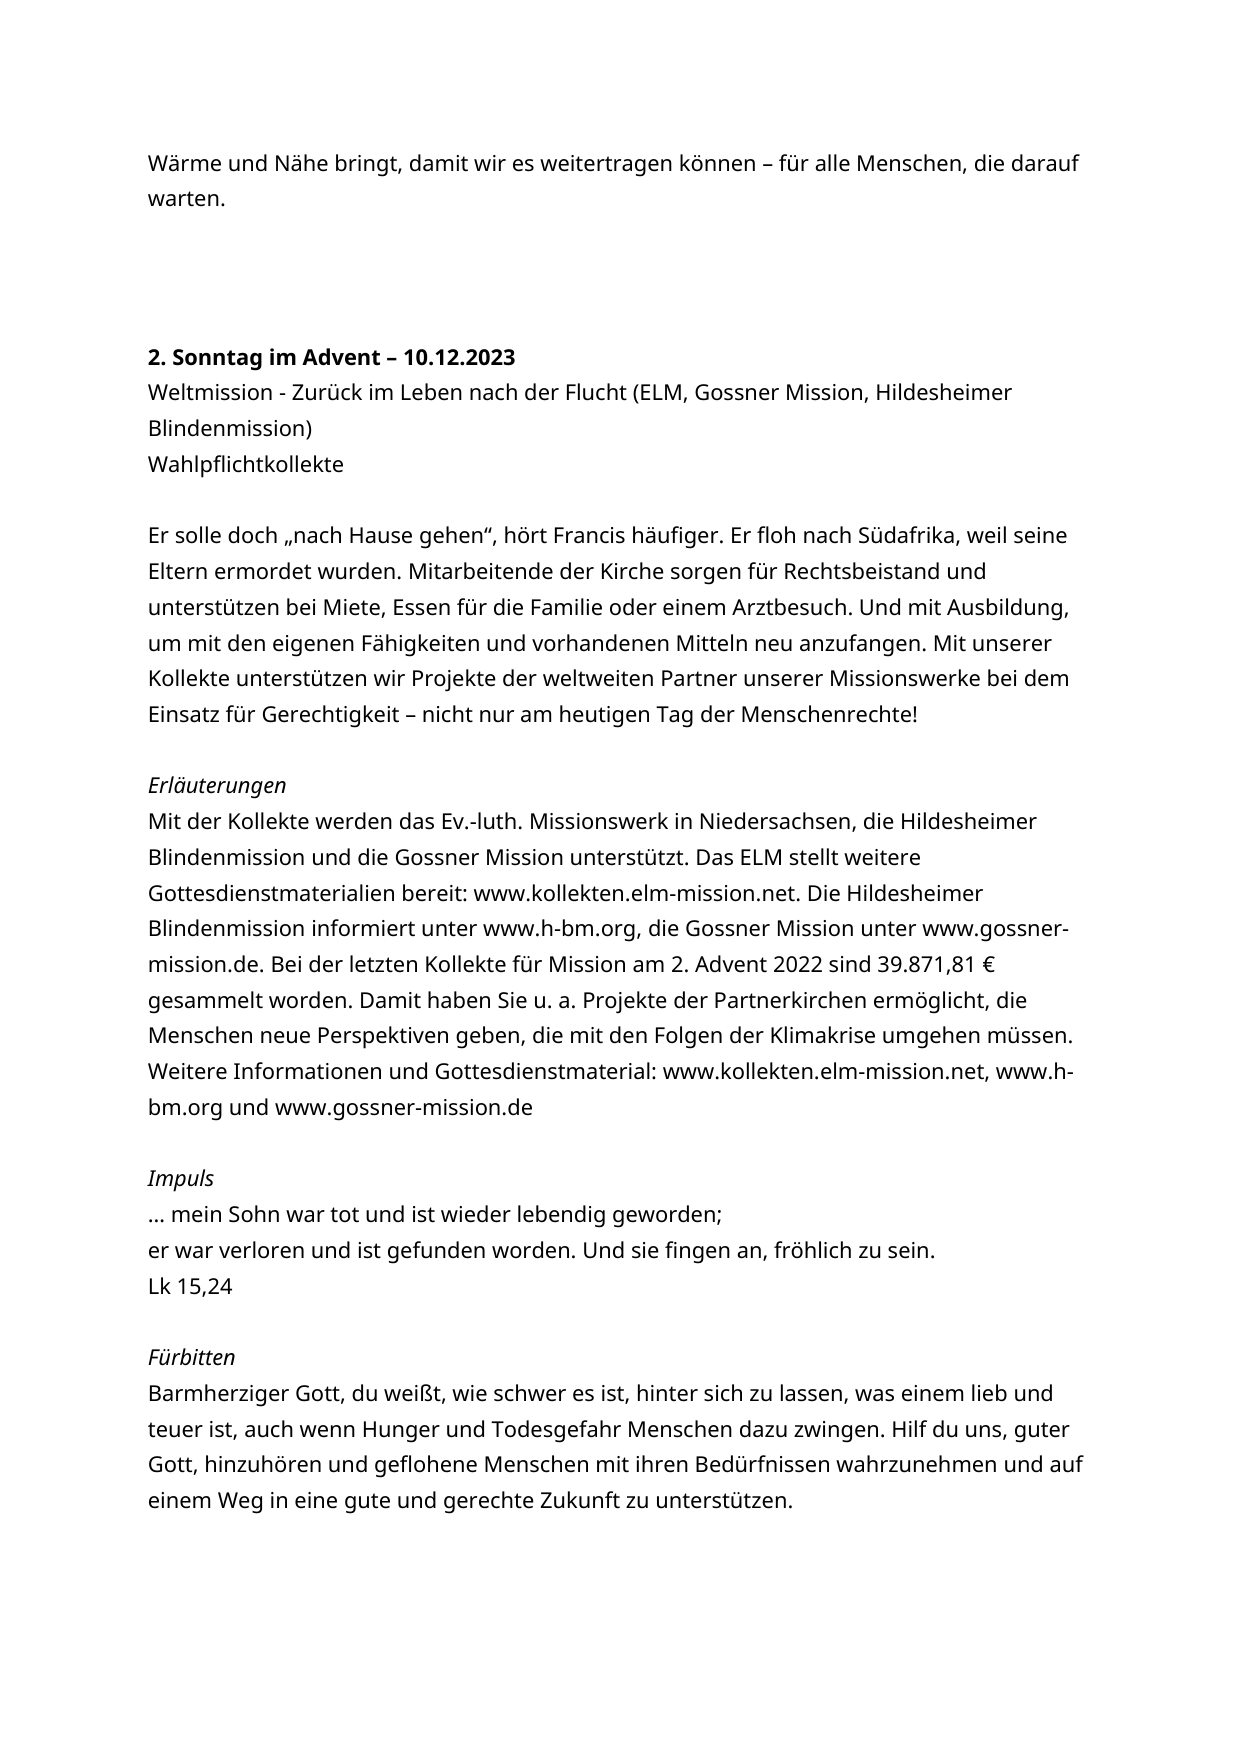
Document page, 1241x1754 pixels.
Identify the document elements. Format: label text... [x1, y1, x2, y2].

text Impuls [148, 1163, 1092, 1193]
text Barmherziger Gott, du weißt, wie schwer es ist, hinter sich zu lassen, was einem lieb und teuer ist, auch wenn Hunger und Todesgefahr Menschen dazu zwingen. Hilf du uns, guter Gott, hinzuhören und geflohene Menschen mit ihren Bedürfnissen wahrzunehmen und auf einem Weg in eine gute und gerechte Zukunft zu unterstützen. [148, 1378, 1092, 1515]
text Lk 15,24 [148, 1271, 1092, 1300]
text 2. Sonntag im Advent – 10.12.2023 [148, 342, 1092, 371]
text Weltmission - Zurück im Leben nach der Flucht (ELM, Gossner Mission, Hildesheimer Blindenmission) [148, 377, 1092, 443]
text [148, 148, 1092, 213]
text Mit der Kollekte werden das Ev.-luth. Missionswerk in Niedersachsen, die Hildesheimer Blindenmission und die Gossner Mission unterstützt. Das ELM stellt weitere Gottesdienstmaterialien bereit: www.kollekten.elm-mission.net. Die Hildesheimer Blindenmission informiert unter www.h-bm.org, die Gossner Mission unter www.gossner-mission.de. Bei der letzten Kollekte für Mission am 2. Advent 2022 sind 39.871,81 € gesammelt worden. Damit haben Sie u. a. Projekte der Partnerkirchen ermöglicht, die Menschen neue Perspektiven geben, die mit den Folgen der Klimakrise umgehen müssen. [148, 806, 1092, 1050]
text Erläuterungen [148, 770, 1092, 800]
text … mein Sohn war tot und ist wieder lebendig geworden; er war verloren und ist gefunden worden. Und sie fingen an, fröhlich zu sein. [148, 1199, 1092, 1265]
text Fürbitten [148, 1342, 1092, 1372]
text Er solle doch „nach Hause gehen“, hört Francis häufiger. Er floh nach Südafrika, weil seine Eltern ermordet wurden. Mitarbeitende der Kirche sorgen für Rechtsbeistand und unterstützen bei Miete, Essen für die Familie oder einem Arztbesuch. Und mit Ausbildung, um mit den eigenen Fähigkeiten und vorhandenen Mitteln neu anzufangen. Mit unserer Kollekte unterstützen wir Projekte der weltweiten Partner unserer Missionswerke bei dem Einsatz für Gerechtigkeit – nicht nur am heutigen Tag der Menschenrechte! [148, 520, 1092, 729]
text Weitere Informationen und Gottesdienstmaterial: www.kollekten.elm-mission.net, www.h-bm.org und www.gossner-mission.de [148, 1056, 1092, 1122]
text Wahlpflichtkollekte [148, 449, 1092, 479]
